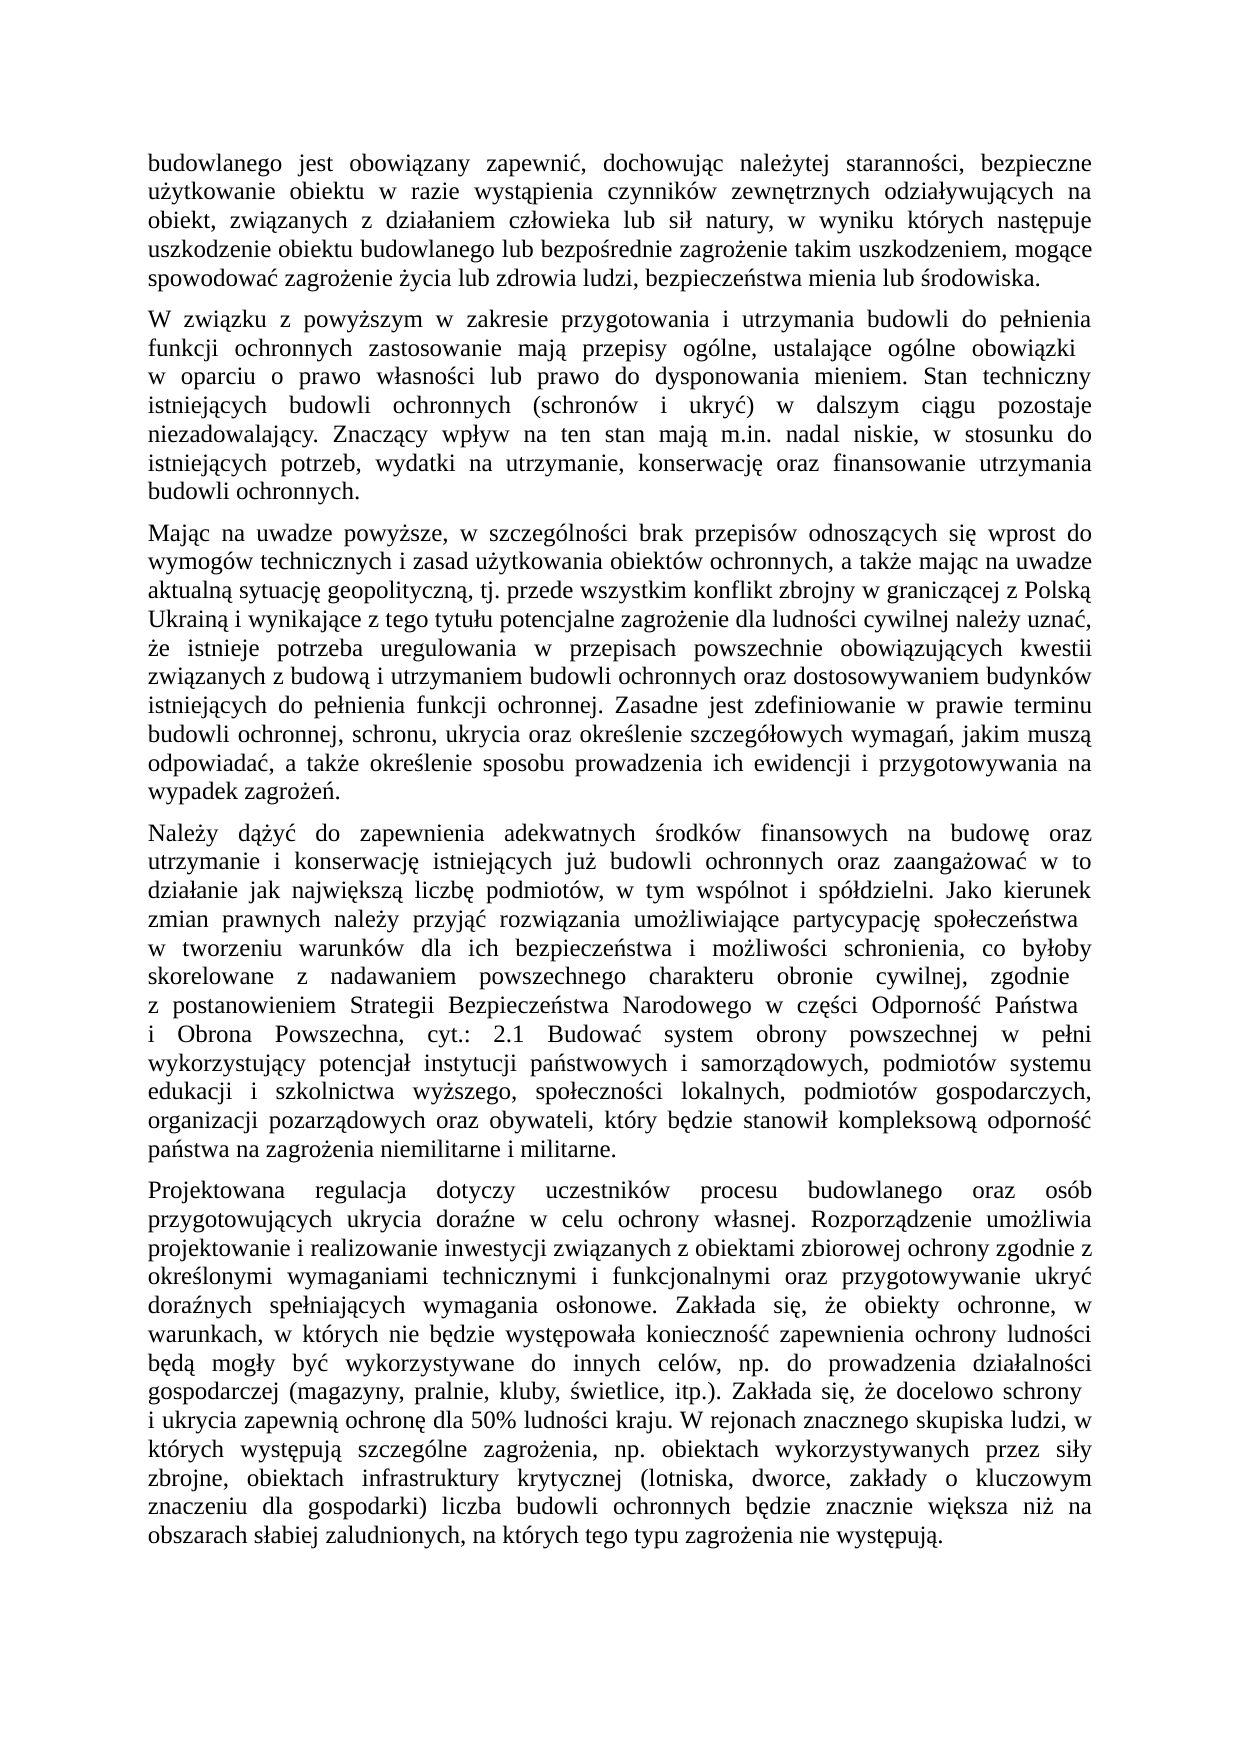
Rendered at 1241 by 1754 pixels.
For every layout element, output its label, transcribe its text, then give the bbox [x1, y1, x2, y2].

text Należy dążyć do zapewnienia adekwatnych środków finansowych na budowę oraz utrzymanie i konserwację istniejących już budowli ochronnych oraz zaangażować w to działanie jak największą liczbę podmiotów, w tym wspólnot i spółdzielni. Jako kierunek zmian prawnych należy przyjąć rozwiązania umożliwiające partycypację społeczeństwa w tworzeniu warunków dla ich bezpieczeństwa i możliwości schronienia, co byłoby skorelowane z nadawaniem powszechnego charakteru obronie cywilnej, zgodnie z postanowieniem Strategii Bezpieczeństwa Narodowego w części Odporność Państwa i Obrona Powszechna, cyt.: 2.1 Budować system obrony powszechnej w pełni wykorzystujący potencjał instytucji państwowych i samorządowych, podmiotów systemu edukacji i szkolnictwa wyższego, społeczności lokalnych, podmiotów gospodarczych, organizacji pozarządowych oraz obywateli, który będzie stanowił kompleksową odporność państwa na zagrożenia niemilitarne i militarne. [148, 818, 1093, 1163]
text Mając na uwadze powyższe, w szczególności brak przepisów odnoszących się wprost do wymogów technicznych i zasad użytkowania obiektów ochronnych, a także mając na uwadze aktualną sytuację geopolityczną, tj. przede wszystkim konflikt zbrojny w graniczącej z Polską Ukrainą i wynikające z tego tytułu potencjalne zagrożenie dla ludności cywilnej należy uznać, że istnieje potrzeba uregulowania w przepisach powszechnie obowiązujących kwestii związanych z budową i utrzymaniem budowli ochronnych oraz dostosowywaniem budynków istniejących do pełnienia funkcji ochronnej. Zasadne jest zdefiniowanie w prawie terminu budowli ochronnej, schronu, ukrycia oraz określenie szczegółowych wymagań, jakim muszą odpowiadać, a także określenie sposobu prowadzenia ich ewidencji i przygotowywania na wypadek zagrożeń. [148, 518, 1093, 805]
text W związku z powyższym w zakresie przygotowania i utrzymania budowli do pełnienia funkcji ochronnych zastosowanie mają przepisy ogólne, ustalające ogólne obowiązki w oparciu o prawo własności lub prawo do dysponowania mieniem. Stan techniczny istniejących budowli ochronnych (schronów i ukryć) w dalszym ciągu pozostaje niezadowalający. Znaczący wpływ na ten stan mają m.in. nadal niskie, w stosunku do istniejących potrzeb, wydatki na utrzymanie, konserwację oraz finansowanie utrzymania budowli ochronnych. [148, 304, 1093, 505]
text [148, 148, 1093, 291]
text Projektowana regulacja dotyczy uczestników procesu budowlanego oraz osób przygotowujących ukrycia doraźne w celu ochrony własnej. Rozporządzenie umożliwia projektowanie i realizowanie inwestycji związanych z obiektami zbiorowej ochrony zgodnie z określonymi wymaganiami technicznymi i funkcjonalnymi oraz przygotowywanie ukryć doraźnych spełniających wymagania osłonowe. Zakłada się, że obiekty ochronne, w warunkach, w których nie będzie występowała konieczność zapewnienia ochrony ludności będą mogły być wykorzystywane do innych celów, np. do prowadzenia działalności gospodarczej (magazyny, pralnie, kluby, świetlice, itp.). Zakłada się, że docelowo schrony i ukrycia zapewnią ochronę dla 50% ludności kraju. W rejonach znacznego skupiska ludzi, w których występują szczególne zagrożenia, np. obiektach wykorzystywanych przez siły zbrojne, obiektach infrastruktury krytycznej (lotniska, dworce, zakłady o kluczowym znaczeniu dla gospodarki) liczba budowli ochronnych będzie znacznie większa niż na obszarach słabiej zaludnionych, na których tego typu zagrożenia nie występują. [148, 1175, 1093, 1549]
